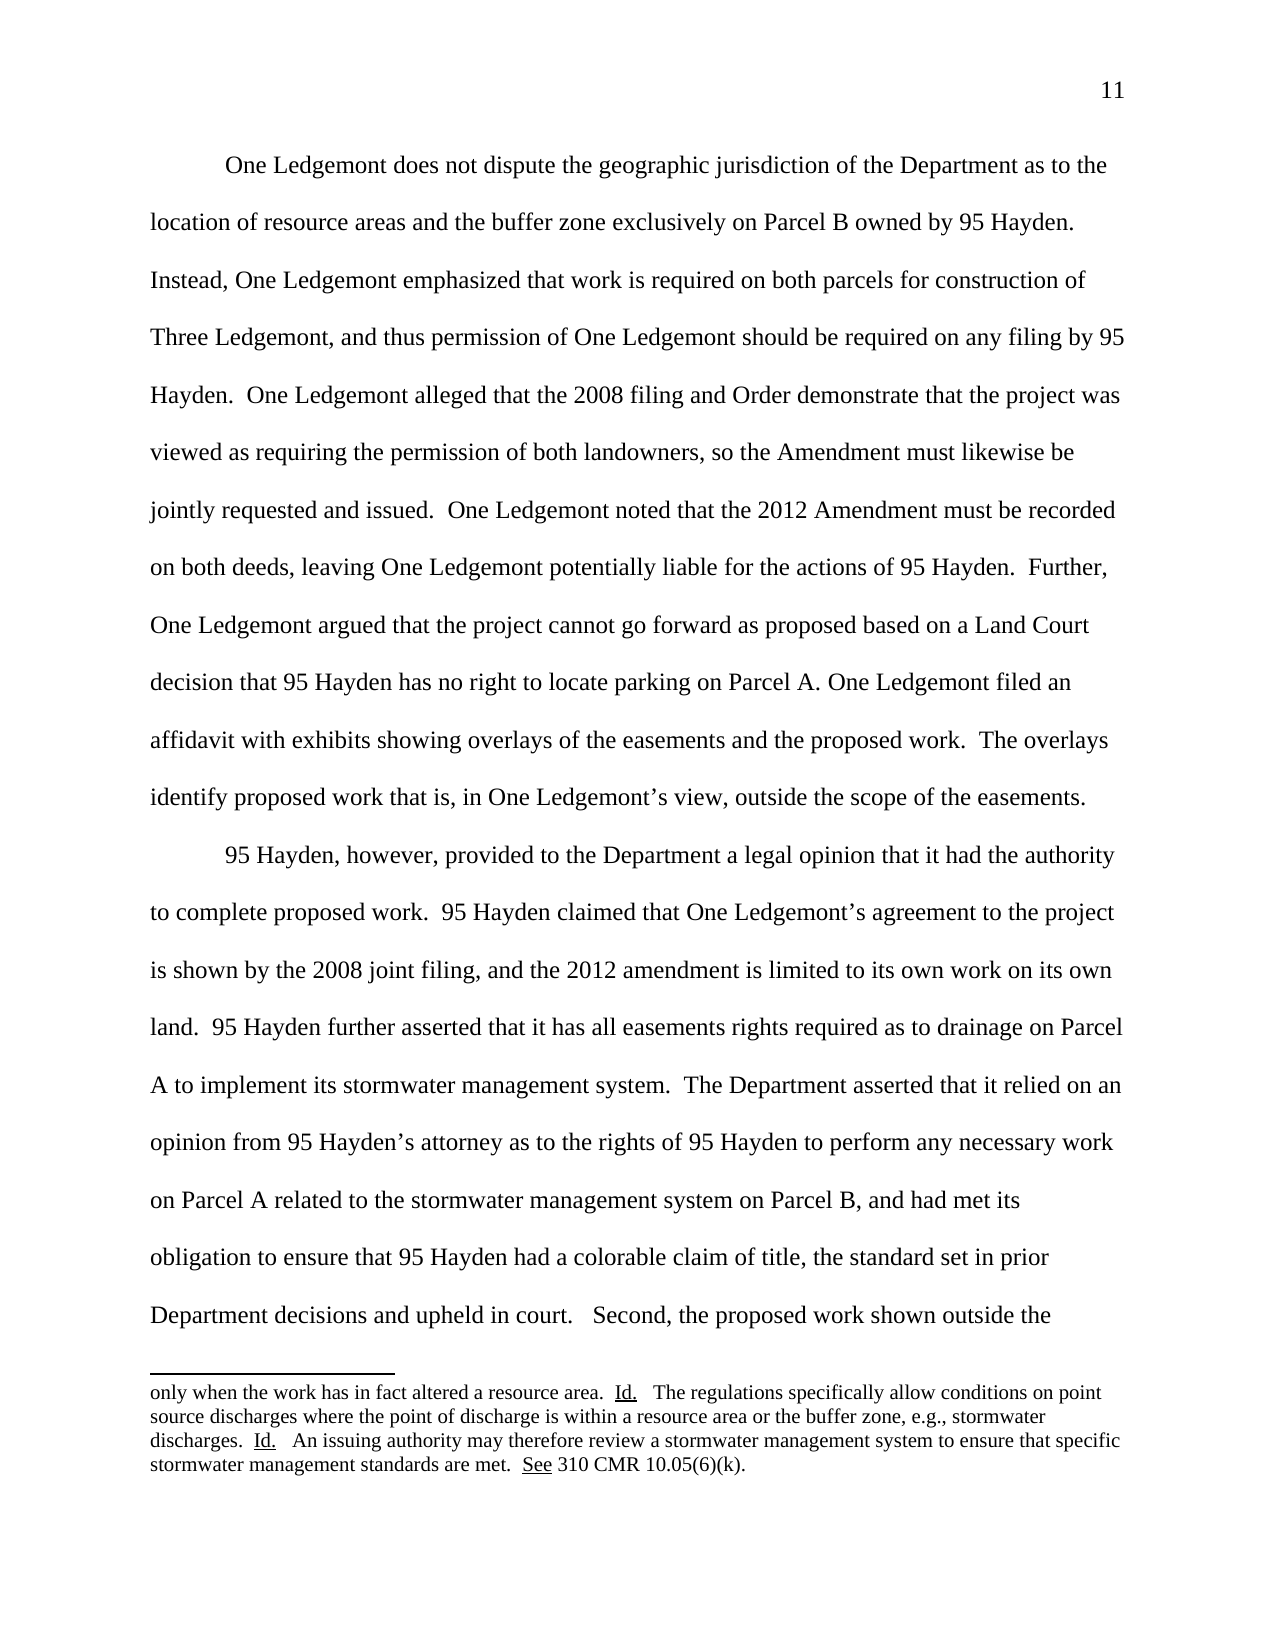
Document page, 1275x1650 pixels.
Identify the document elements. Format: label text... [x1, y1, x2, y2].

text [150, 840, 1125, 1329]
text One Ledgemont does not dispute the geographic jurisdiction of the Department as to the location of resource areas and the buffer zone exclusively on Parcel B owned by 95 Hayden. Instead, One Ledgemont emphasized that work is required on both parcels for construction of Three Ledgemont, and thus permission of One Ledgemont should be required on any filing by 95 Hayden. One Ledgemont alleged that the 2008 filing and Order demonstrate that the project was viewed as requiring the permission of both landowners, so the Amendment must likewise be jointly requested and issued. One Ledgemont noted that the 2012 Amendment must be recorded on both deeds, leaving One Ledgemont potentially liable for the actions of 95 Hayden. Further, One Ledgemont argued that the project cannot go forward as proposed based on a Land Court decision that 95 Hayden has no right to locate parking on Parcel A. One Ledgemont filed an affidavit with exhibits showing overlays of the easements and the proposed work. The overlays identify proposed work that is, in One Ledgemont’s view, outside the scope of the easements. [150, 150, 1125, 811]
